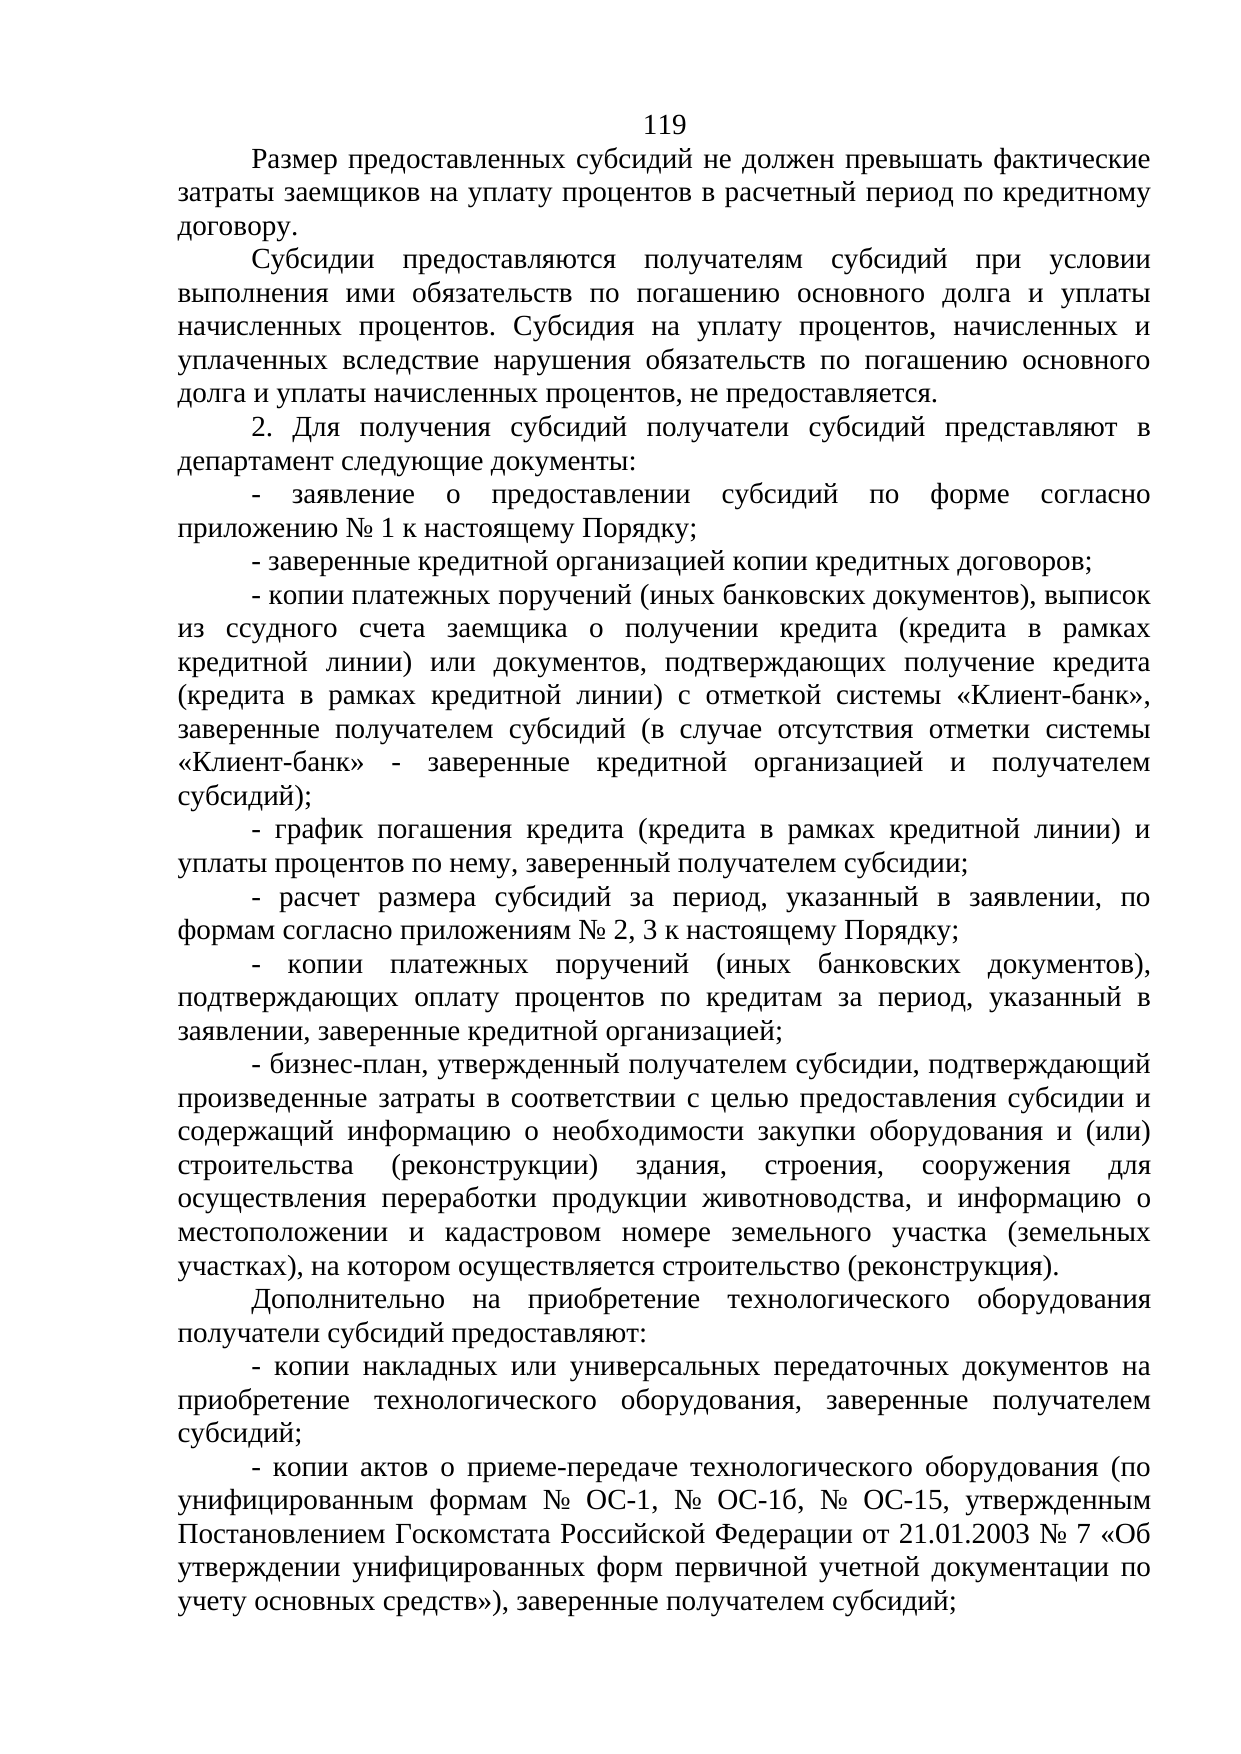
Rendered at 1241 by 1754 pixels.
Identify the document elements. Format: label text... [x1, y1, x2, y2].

text - график погашения кредита (кредита в рамках кредитной линии) и уплаты процентов по нему, заверенный получателем субсидии; [177, 812, 1152, 879]
text - копии платежных поручений (иных банковских документов), выписок из ссудного счета заемщика о получении кредита (кредита в рамках кредитной линии) или документов, подтверждающих получение кредита (кредита в рамках кредитной линии) с отметкой системы «Клиент-банк», заверенные получателем субсидий (в случае отсутствия отметки системы «Клиент-банк» - заверенные кредитной организацией и получателем субсидий); [177, 577, 1152, 812]
text Размер предоставленных субсидий не должен превышать фактические затраты заемщиков на уплату процентов в расчетный период по кредитному договору. [177, 141, 1152, 241]
text - копии актов о приеме-передаче технологического оборудования (по унифицированным формам № ОС-1, № ОС-1б, № ОС-15, утвержденным Постановлением Госкомстата Российской Федерации от 21.01.2003 № 7 «Об утверждении унифицированных форм первичной учетной документации по учету основных средств»), заверенные получателем субсидий; [177, 1449, 1152, 1617]
text - заверенные кредитной организацией копии кредитных договоров; [177, 543, 1152, 577]
text - бизнес-план, утвержденный получателем субсидии, подтверждающий произведенные затраты в соответствии с целью предоставления субсидии и содержащий информацию о необходимости закупки оборудования и (или) строительства (реконструкции) здания, строения, сооружения для осуществления переработки продукции животноводства, и информацию о местоположении и кадастровом номере земельного участка (земельных участках), на котором осуществляется строительство (реконструкция). [177, 1046, 1152, 1281]
text - расчет размера субсидий за период, указанный в заявлении, по формам согласно приложениям № 2, 3 к настоящему Порядку; [177, 879, 1152, 946]
text Дополнительно на приобретение технологического оборудования получатели субсидий предоставляют: [177, 1281, 1152, 1348]
text - заявление о предоставлении субсидий по форме согласно приложению № 1 к настоящему Порядку; [177, 476, 1152, 543]
text Субсидии предоставляются получателям субсидий при условии выполнения ими обязательств по погашению основного долга и уплаты начисленных процентов. Субсидия на уплату процентов, начисленных и уплаченных вследствие нарушения обязательств по погашению основного долга и уплаты начисленных процентов, не предоставляется. [177, 241, 1152, 409]
text 2. Для получения субсидий получатели субсидий представляют в департамент следующие документы: [177, 409, 1152, 476]
text - копии платежных поручений (иных банковских документов), подтверждающих оплату процентов по кредитам за период, указанный в заявлении, заверенные кредитной организацией; [177, 946, 1152, 1046]
text - копии накладных или универсальных передаточных документов на приобретение технологического оборудования, заверенные получателем субсидий; [177, 1348, 1152, 1449]
